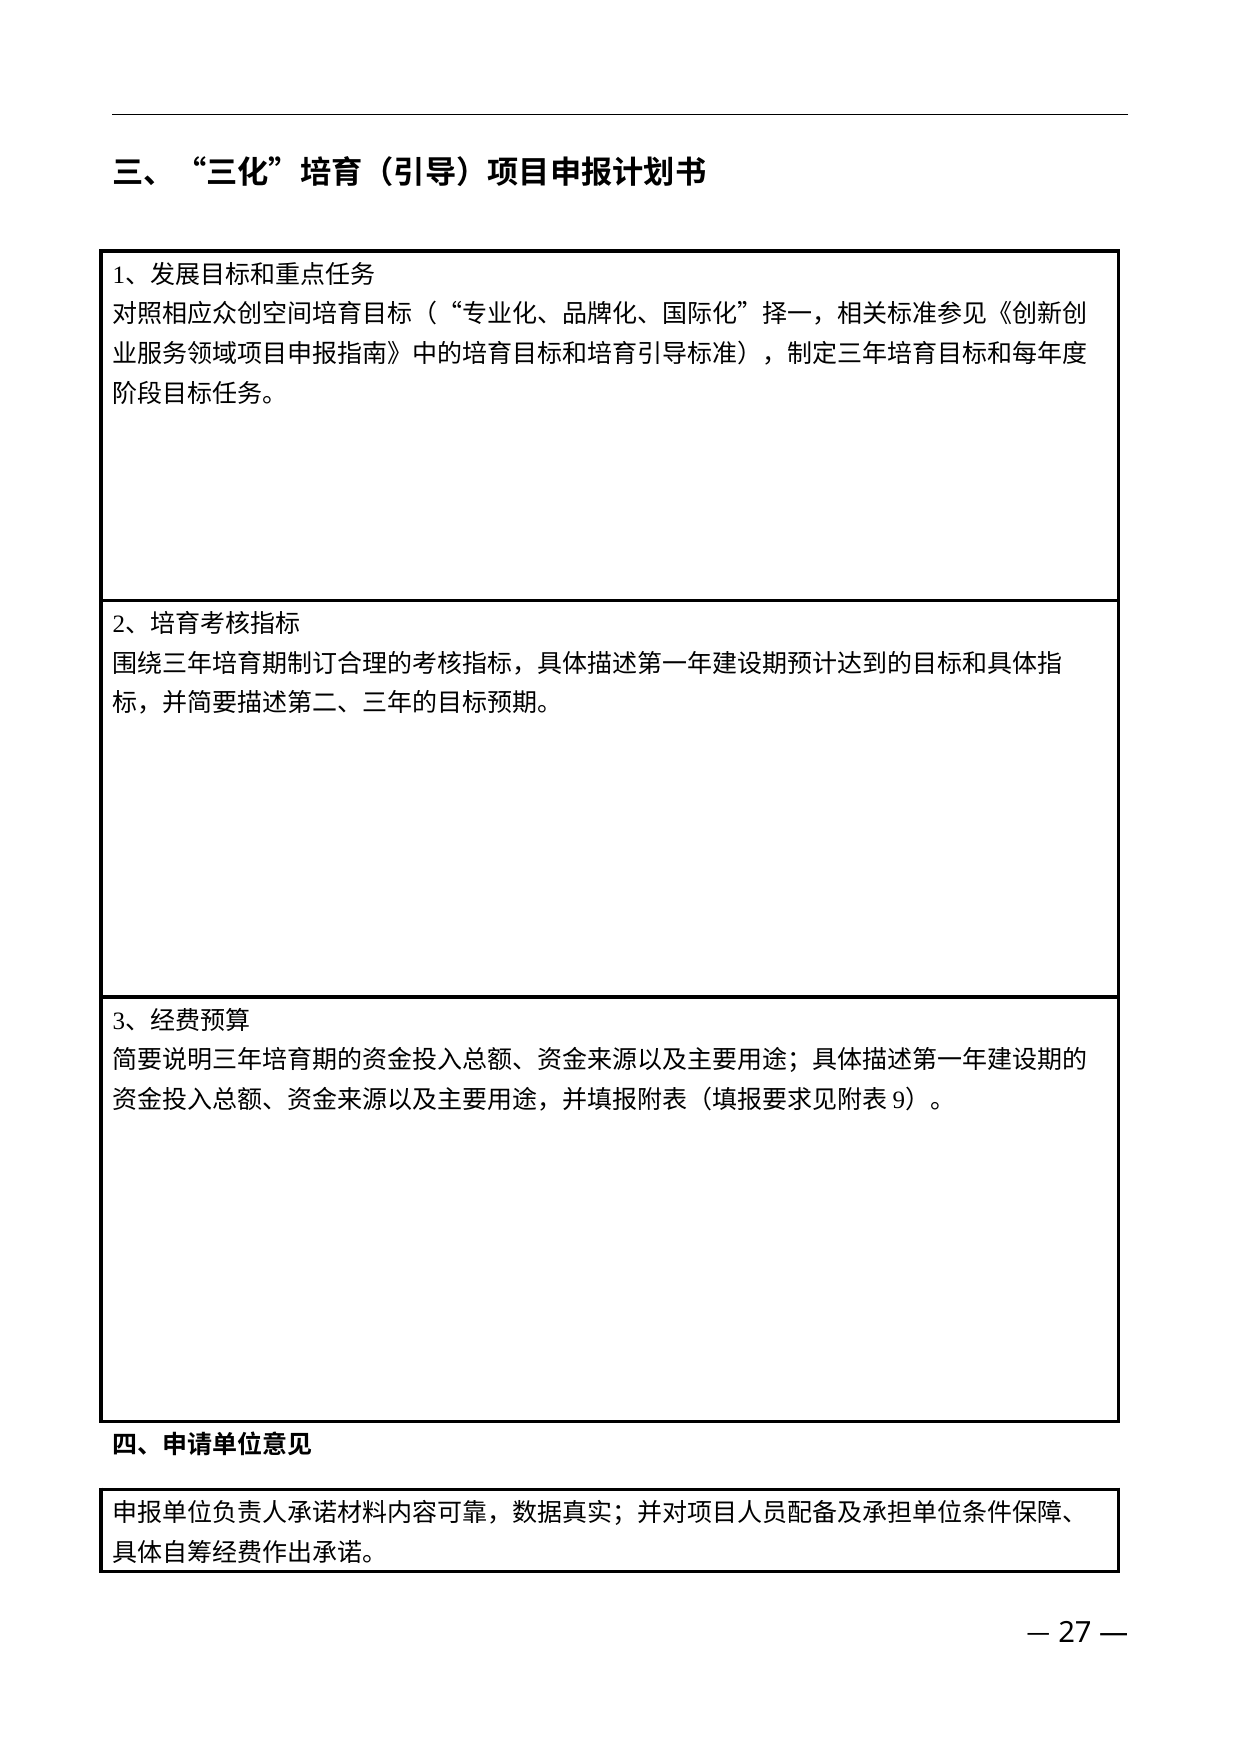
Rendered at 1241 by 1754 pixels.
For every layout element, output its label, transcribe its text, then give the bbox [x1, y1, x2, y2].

table_cell 2、培育考核指标 围绕三年培育期制订合理的考核指标，具体描述第一年建设期预计达到的目标和具体指标，并简要描述第二、三年的目标预期。 [103, 602, 1117, 995]
table_header 1、发展目标和重点任务 对照相应众创空间培育目标（“专业化、品牌化、国际化”择一，相关标准参见《创新创业服务领域项目申报指南》中的培育目标和培育引导标准），制定三年培育目标和每年度阶段目标任务。 [103, 253, 1117, 599]
text 三、“三化”培育（引导）项目申报计划书 [112, 130, 1128, 210]
table_cell 3、经费预算 简要说明三年培育期的资金投入总额、资金来源以及主要用途；具体描述第一年建设期的资金投入总额、资金来源以及主要用途，并填报附表（填报要求见附表9）。 [103, 999, 1117, 1420]
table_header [103, 1491, 1117, 1570]
text 四、申请单位意见 [112, 1423, 1128, 1462]
